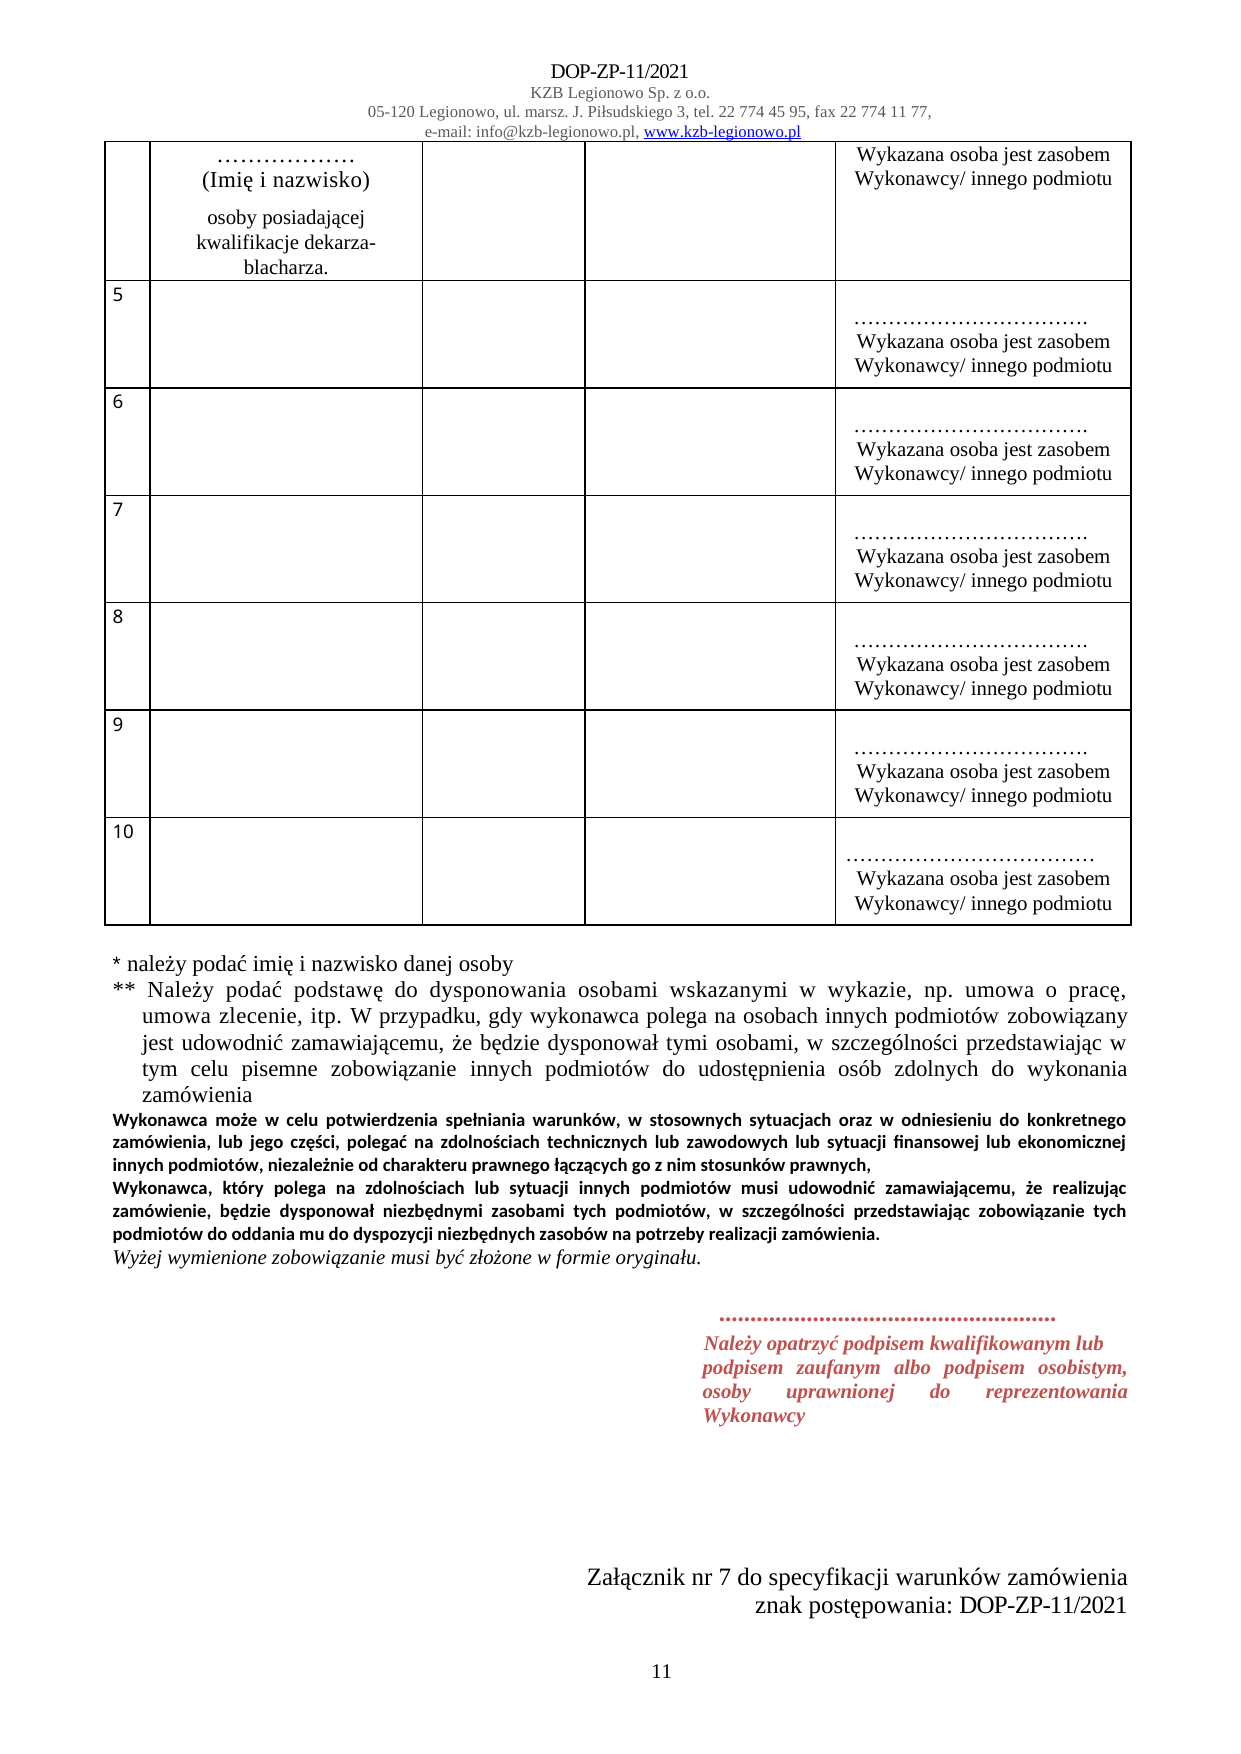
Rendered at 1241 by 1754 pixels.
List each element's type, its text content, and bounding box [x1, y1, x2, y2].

table_cell [151, 496, 422, 602]
table_cell 7 [106, 496, 149, 602]
table_cell 10 [106, 818, 149, 924]
subtitle Załącznik nr 7 do specyfikacji warunków zamówienia [112, 1562, 1128, 1590]
table_cell [423, 711, 584, 817]
table_cell [423, 142, 584, 280]
table_cell ……………………………. Wykazana osoba jest zasobem Wykonawcy/ innego podmiotu [836, 496, 1130, 602]
table_cell [586, 711, 835, 817]
table_cell ……………………………… Wykazana osoba jest zasobem Wykonawcy/ innego podmiotu [836, 818, 1130, 924]
text ** Należy podać podstawę do dysponowania osobami wskazanymi w wykazie, np. umowa o pracę, umowa zlecenie, itp. W przypadku, gdy wykonawca polega na osobach innych podmiotów zobowiązany jest udowodnić zamawiającemu, że będzie dysponował tymi osobami, w szczególności przedstawiając w tym celu pisemne zobowiązanie innych podmiotów do udostępnienia osób zdolnych do wykonania zamówienia [112, 976, 1128, 1108]
table_cell 5 [106, 281, 149, 387]
table_cell [586, 603, 835, 709]
table_cell [586, 142, 835, 280]
table_cell 6 [106, 389, 149, 494]
table_cell [423, 603, 584, 709]
table_cell [151, 389, 422, 494]
text Wyżej wymienione zobowiązanie musi być złożone w formie oryginału. [112, 1245, 1128, 1269]
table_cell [836, 142, 1130, 280]
table_cell [423, 389, 584, 494]
table_cell 8 [106, 603, 149, 709]
table_cell [151, 818, 422, 924]
text Należy opatrzyć podpisem kwalifikowanym lub [112, 1331, 1128, 1355]
table_cell [423, 281, 584, 387]
table_cell ……………………………. Wykazana osoba jest zasobem Wykonawcy/ innego podmiotu [836, 389, 1130, 494]
table_cell [586, 496, 835, 602]
table_cell [151, 603, 422, 709]
text podpisem zaufanym albo podpisem osobistym, osoby uprawnionej do reprezentowania Wykonawcy [702, 1355, 1128, 1427]
table_cell [151, 711, 422, 817]
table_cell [836, 281, 1130, 387]
text Wykonawca, który polega na zdolnościach lub sytuacji innych podmiotów musi udowodnić zamawiającemu, że realizując zamówienie, będzie dysponował niezbędnymi zasobami tych podmiotów, w szczególności przedstawiając zobowiązanie tych podmiotów do oddania mu do dyspozycji niezbędnych zasobów na potrzeby realizacji zamówienia. [112, 1177, 1128, 1245]
table_cell [423, 818, 584, 924]
text * należy podać imię i nazwisko danej osoby [112, 950, 1128, 976]
text znak postępowania: DOP-ZP-11/2021 [112, 1590, 1128, 1619]
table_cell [151, 142, 422, 280]
table_cell [423, 496, 584, 602]
table_cell ……………………………. Wykazana osoba jest zasobem Wykonawcy/ innego podmiotu [836, 603, 1130, 709]
table_cell 4 [106, 142, 149, 280]
text ...................................................... [112, 1298, 1128, 1327]
table_cell [151, 281, 422, 387]
table_cell 9 [106, 711, 149, 817]
table_cell [586, 818, 835, 924]
table_cell [586, 281, 835, 387]
table_cell [586, 389, 835, 494]
text Wykonawca może w celu potwierdzenia spełniania warunków, w stosownych sytuacjach oraz w odniesieniu do konkretnego zamówienia, lub jego części, polegać na zdolnościach technicznych lub zawodowych lub sytuacji finansowej lub ekonomicznej innych podmiotów, niezależnie od charakteru prawnego łączących go z nim stosunków prawnych, [112, 1108, 1128, 1177]
table_cell ……………………………. Wykazana osoba jest zasobem Wykonawcy/ innego podmiotu [836, 711, 1130, 817]
